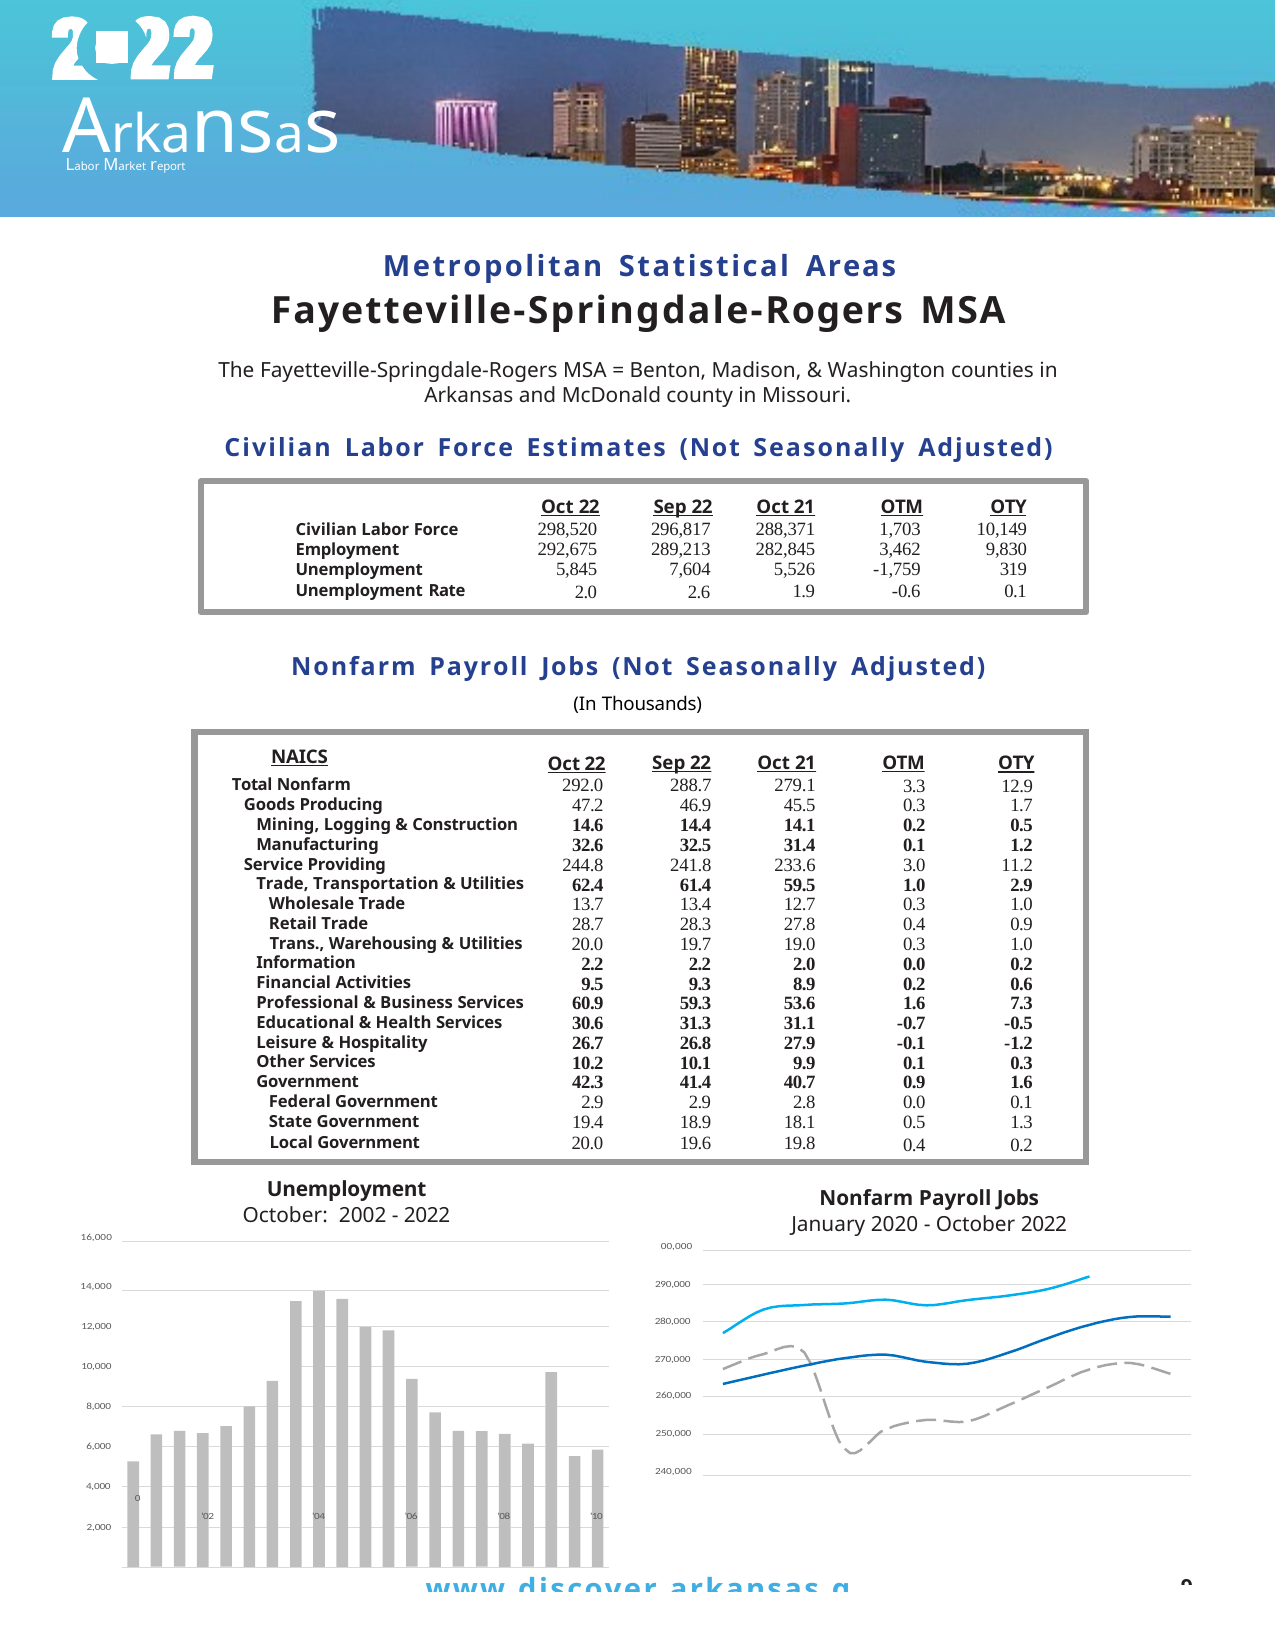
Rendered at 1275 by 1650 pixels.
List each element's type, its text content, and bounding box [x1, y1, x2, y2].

table_cell 0.3 [957, 1055, 1083, 1075]
table_cell 18.1 [732, 1114, 846, 1134]
table_cell 5,526 [734, 561, 844, 581]
table_cell 19.8 [732, 1134, 846, 1159]
table_header Sep 22 [625, 483, 733, 520]
table_cell 41.4 [624, 1075, 732, 1094]
table_cell Total Nonfarm 292.0 [198, 776, 624, 798]
table_cell -0.6 [844, 581, 949, 613]
table_cell 31.4 [732, 837, 846, 857]
table_cell 0.4 [846, 916, 957, 936]
table_cell 10,149 [949, 520, 1032, 541]
table_cell 0.4 [846, 1134, 957, 1159]
table_cell 0.1 [949, 581, 1032, 613]
table_cell 12.7 [732, 897, 846, 916]
table_cell 282,845 [734, 541, 844, 561]
table_cell 0.9 [957, 916, 1083, 936]
table_cell 8.9 [732, 976, 846, 996]
table_cell 2.6 [625, 581, 733, 613]
table_cell Manufacturing 32.6 [198, 837, 624, 857]
table_cell 27.8 [732, 916, 846, 936]
text Civilian Labor Force Estimates (Not Seasonally Adjusted) [84, 429, 1192, 463]
table_cell -0.7 [846, 1015, 957, 1035]
table_cell -0.1 [846, 1035, 957, 1055]
table_cell 292,675 [494, 541, 624, 561]
table_cell 296,817 [625, 520, 733, 541]
table_cell 10.1 [624, 1055, 732, 1075]
text Nonfarm Payroll Jobs [644, 1184, 1214, 1211]
table_cell 288.7 [624, 776, 732, 798]
table_cell 12.9 [957, 776, 1083, 798]
table_cell 2.8 [732, 1095, 846, 1114]
table_cell 2.0 [732, 956, 846, 976]
table_cell 59.5 [732, 877, 846, 897]
table_cell 279.1 [732, 776, 846, 798]
table_cell 3.0 [846, 857, 957, 877]
table_header Oct 21 [732, 735, 846, 776]
table_cell 40.7 [732, 1075, 846, 1094]
table_cell 0.2 [846, 976, 957, 996]
table_header NAICS Oct 22 [198, 735, 624, 776]
table_cell Information 2.2 [198, 956, 624, 976]
table_header OTM [846, 735, 957, 776]
table_cell 1.0 [957, 897, 1083, 916]
table_cell 31.1 [732, 1015, 846, 1035]
table_cell 9,830 [949, 541, 1032, 561]
table_cell -1,759 [844, 561, 949, 581]
table_cell 1.6 [846, 996, 957, 1015]
text October: 2002 - 2022 [84, 1201, 609, 1228]
table_cell 0.0 [846, 1095, 957, 1114]
table_cell 241.8 [624, 857, 732, 877]
table_cell Federal Government 2.9 [198, 1095, 624, 1114]
table_header OTY [957, 735, 1083, 776]
table_cell 0.2 [846, 818, 957, 837]
table_cell 1.7 [957, 798, 1083, 817]
table_cell Goods Producing 47.2 [198, 798, 624, 817]
table_cell 0.1 [957, 1095, 1083, 1114]
table_cell 11.2 [957, 857, 1083, 877]
table_cell -0.5 [957, 1015, 1083, 1035]
table_cell 0.0 [846, 956, 957, 976]
table_cell 1.6 [957, 1075, 1083, 1094]
table_header OTM [844, 483, 949, 520]
table_cell 233.6 [732, 857, 846, 877]
text Unemployment [84, 1175, 609, 1201]
text The Fayetteville-Springdale-Rogers MSA = Benton, Madison, & Washington counties in Arkansas and McDonald county in Missouri. [195, 357, 1080, 408]
table_cell 7,604 [625, 561, 733, 581]
table_cell 13.4 [624, 897, 732, 916]
table_cell 0.6 [957, 976, 1083, 996]
table_header Sep 22 [624, 735, 732, 776]
table_cell Unemployment Rate [290, 581, 493, 613]
text (In Thousands) [84, 690, 1191, 716]
table_cell Trade, Transportation & Utilities 62.4 [198, 877, 624, 897]
table_cell Civilian Labor Force [290, 520, 493, 541]
text January 2020 - October 2022 [644, 1211, 1214, 1237]
table_cell Financial Activities 9.5 [198, 976, 624, 996]
table_cell -1.2 [957, 1035, 1083, 1055]
table_cell Local Government 20.0 [198, 1134, 624, 1159]
table_header Oct 22 [494, 483, 624, 520]
table_cell Educational & Health Services 30.6 [198, 1015, 624, 1035]
table_cell 0.1 [846, 1055, 957, 1075]
table_cell 0.9 [846, 1075, 957, 1094]
table_cell 0.5 [957, 818, 1083, 837]
table_cell 0.3 [846, 897, 957, 916]
table_cell 0.2 [957, 956, 1083, 976]
table_cell Employment [290, 541, 493, 561]
table_cell 18.9 [624, 1114, 732, 1134]
table_cell 59.3 [624, 996, 732, 1015]
table_cell 0.5 [846, 1114, 957, 1134]
table_cell 19.6 [624, 1134, 732, 1159]
table_cell 9.9 [732, 1055, 846, 1075]
table_cell 1.2 [957, 837, 1083, 857]
table_cell Wholesale Trade 13.7 [198, 897, 624, 916]
table_cell 19.0 [732, 936, 846, 956]
table_cell 14.4 [624, 818, 732, 837]
table_cell 28.3 [624, 916, 732, 936]
table_cell 32.5 [624, 837, 732, 857]
table_cell 53.6 [732, 996, 846, 1015]
table_cell 1.9 [734, 581, 844, 613]
table_cell 289,213 [625, 541, 733, 561]
table_cell 2.9 [957, 877, 1083, 897]
table_cell Other Services 10.2 [198, 1055, 624, 1075]
table_cell 2.0 [494, 581, 624, 613]
table_cell Service Providing 244.8 [198, 857, 624, 877]
table_cell 31.3 [624, 1015, 732, 1035]
table_cell 14.1 [732, 818, 846, 837]
table_cell 5,845 [494, 561, 624, 581]
table_header [290, 483, 493, 520]
table_cell 61.4 [624, 877, 732, 897]
table_cell 0.1 [846, 837, 957, 857]
table_cell 1.0 [846, 877, 957, 897]
table_cell 9.3 [624, 976, 732, 996]
table_cell 2.9 [624, 1095, 732, 1114]
table_cell 0.3 [846, 798, 957, 817]
table_cell 45.5 [732, 798, 846, 817]
text Metropolitan Statistical Areas [84, 247, 1194, 284]
table_cell 19.7 [624, 936, 732, 956]
table_header OTY [949, 483, 1032, 520]
table_cell 2.2 [624, 956, 732, 976]
subtitle Fayetteville-Springdale-Rogers MSA [84, 284, 1192, 333]
table_cell 3.3 [846, 776, 957, 798]
table_cell 319 [949, 561, 1032, 581]
table_cell State Government 19.4 [198, 1114, 624, 1134]
picture [0, 0, 1275, 217]
table_cell 26.8 [624, 1035, 732, 1055]
table_cell Unemployment [290, 561, 493, 581]
table_header Oct 21 [734, 483, 844, 520]
table_cell 27.9 [732, 1035, 846, 1055]
table_cell 288,371 [734, 520, 844, 541]
table_cell 0.3 [846, 936, 957, 956]
table_cell Trans., Warehousing & Utilities 20.0 [198, 936, 624, 956]
table_cell 1,703 [844, 520, 949, 541]
table_cell Government 42.3 [198, 1075, 624, 1094]
table_cell Professional & Business Services 60.9 [198, 996, 624, 1015]
table_cell Mining, Logging & Construction 14.6 [198, 818, 624, 837]
table_cell 1.0 [957, 936, 1083, 956]
table_cell 7.3 [957, 996, 1083, 1015]
text Nonfarm Payroll Jobs (Not Seasonally Adjusted) [84, 648, 1192, 682]
table_cell 0.2 [957, 1134, 1083, 1159]
table_cell 46.9 [624, 798, 732, 817]
table_cell 3,462 [844, 541, 949, 561]
table_cell 1.3 [957, 1114, 1083, 1134]
table_cell Retail Trade 28.7 [198, 916, 624, 936]
table_cell Leisure & Hospitality 26.7 [198, 1035, 624, 1055]
table_cell 298,520 [494, 520, 624, 541]
